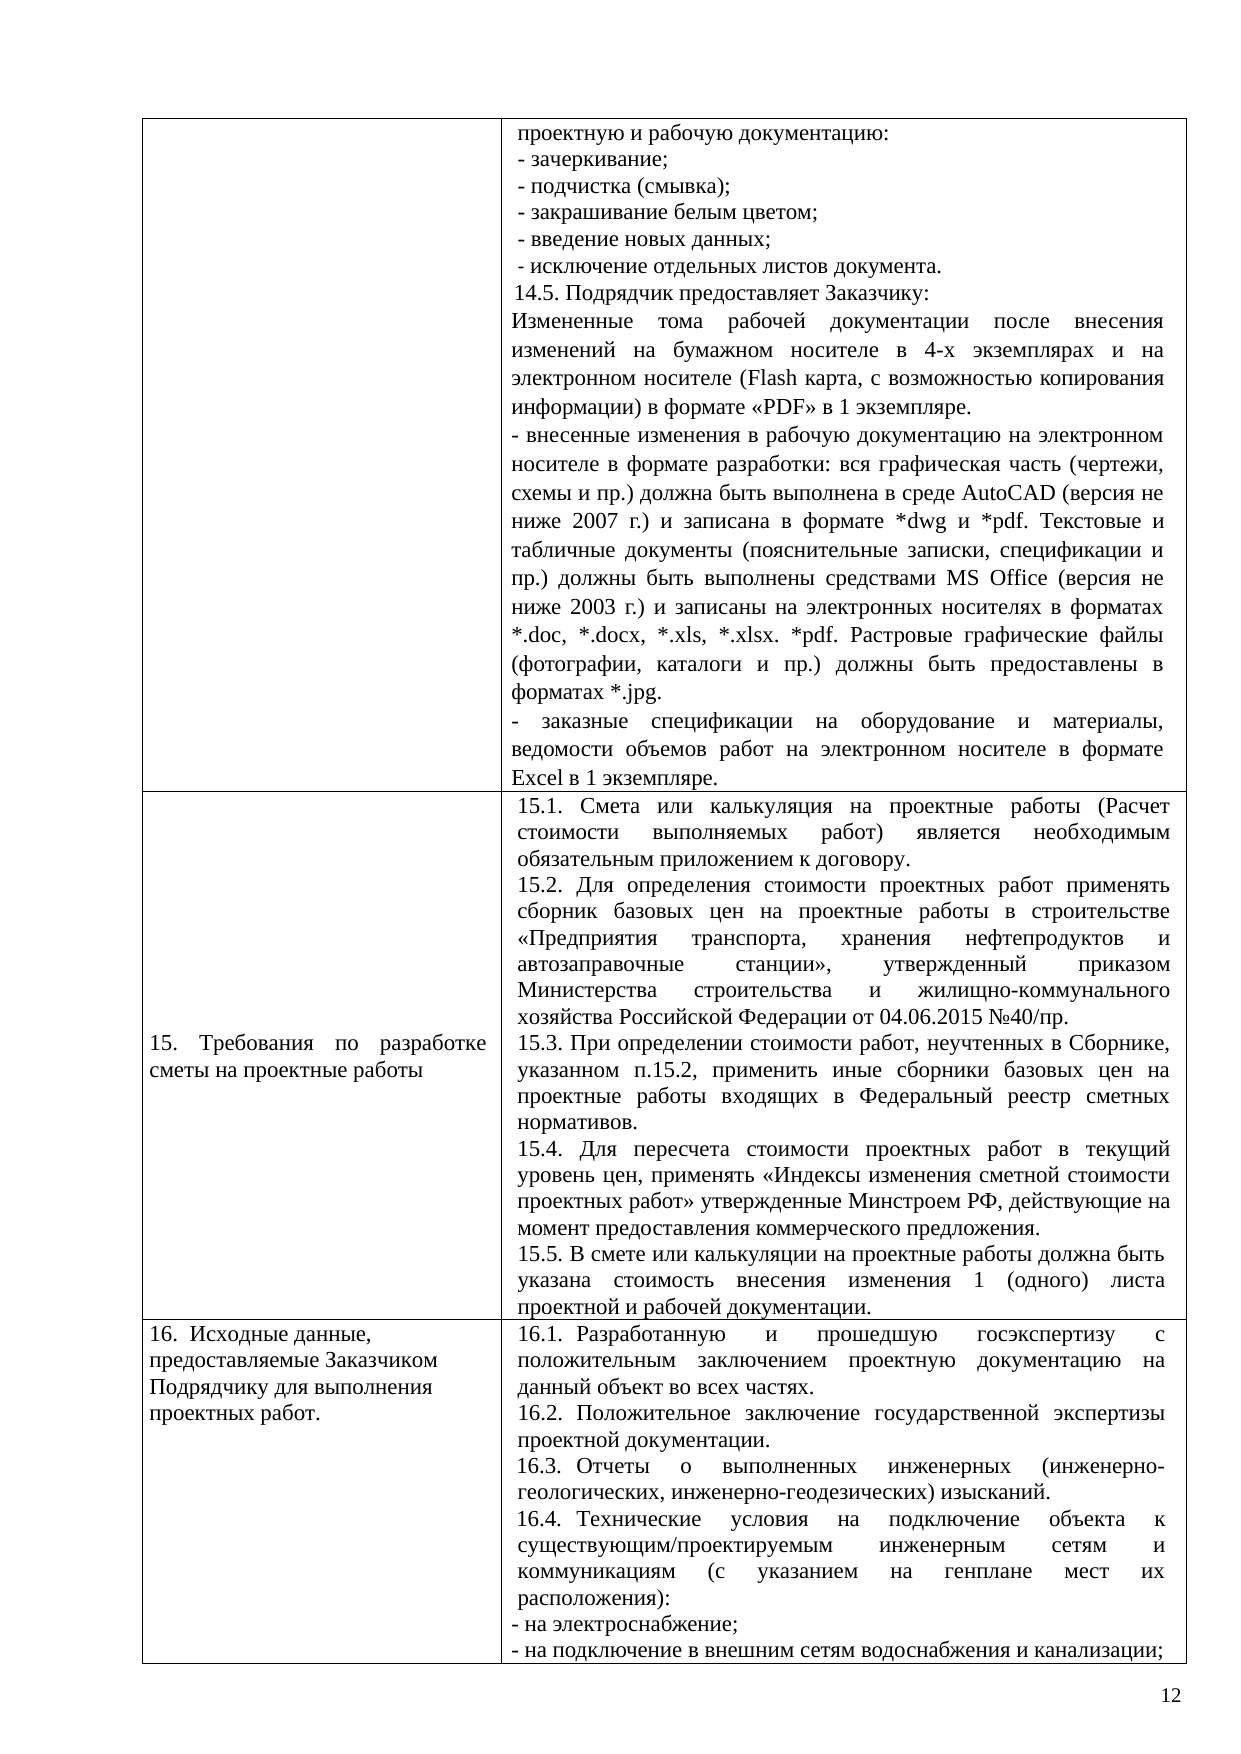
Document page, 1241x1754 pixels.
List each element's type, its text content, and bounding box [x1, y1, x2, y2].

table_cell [143, 119, 501, 791]
table_cell Требования по разработке сметы на проектные работы [143, 792, 501, 1319]
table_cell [502, 1320, 1186, 1663]
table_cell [502, 119, 1186, 791]
table_cell 15.1. Смета или калькуляция на проектные работы (Расчет стоимости выполняемых работ) является необходимым обязательным приложением к договору. 15.2. Для определения стоимости проектных работ применять сборник базовых цен на проектные работы в строительстве «Предприятия транспорта, хранения нефтепродуктов и автозаправочные станции», утвержденный приказом Министерства строительства и жилищно-коммунального хозяйства Российской Федерации от 04.06.2015 №40/пр. 15.3. При определении стоимости работ, неучтенных в Сборнике, указанном п.15.2, применить иные сборники базовых цен на проектные работы входящих в Федеральный реестр сметных нормативов. 15.4. Для пересчета стоимости проектных работ в текущий уровень цен, применять «Индексы изменения сметной стоимости проектных работ» утвержденные Минстроем РФ, действующие на момент предоставления коммерческого предложения. 15.5. В смете или калькуляции на проектные работы должна быть указана стоимость внесения изменения 1 (одного) листа проектной и рабочей документации. [502, 792, 1186, 1319]
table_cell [143, 1320, 501, 1663]
